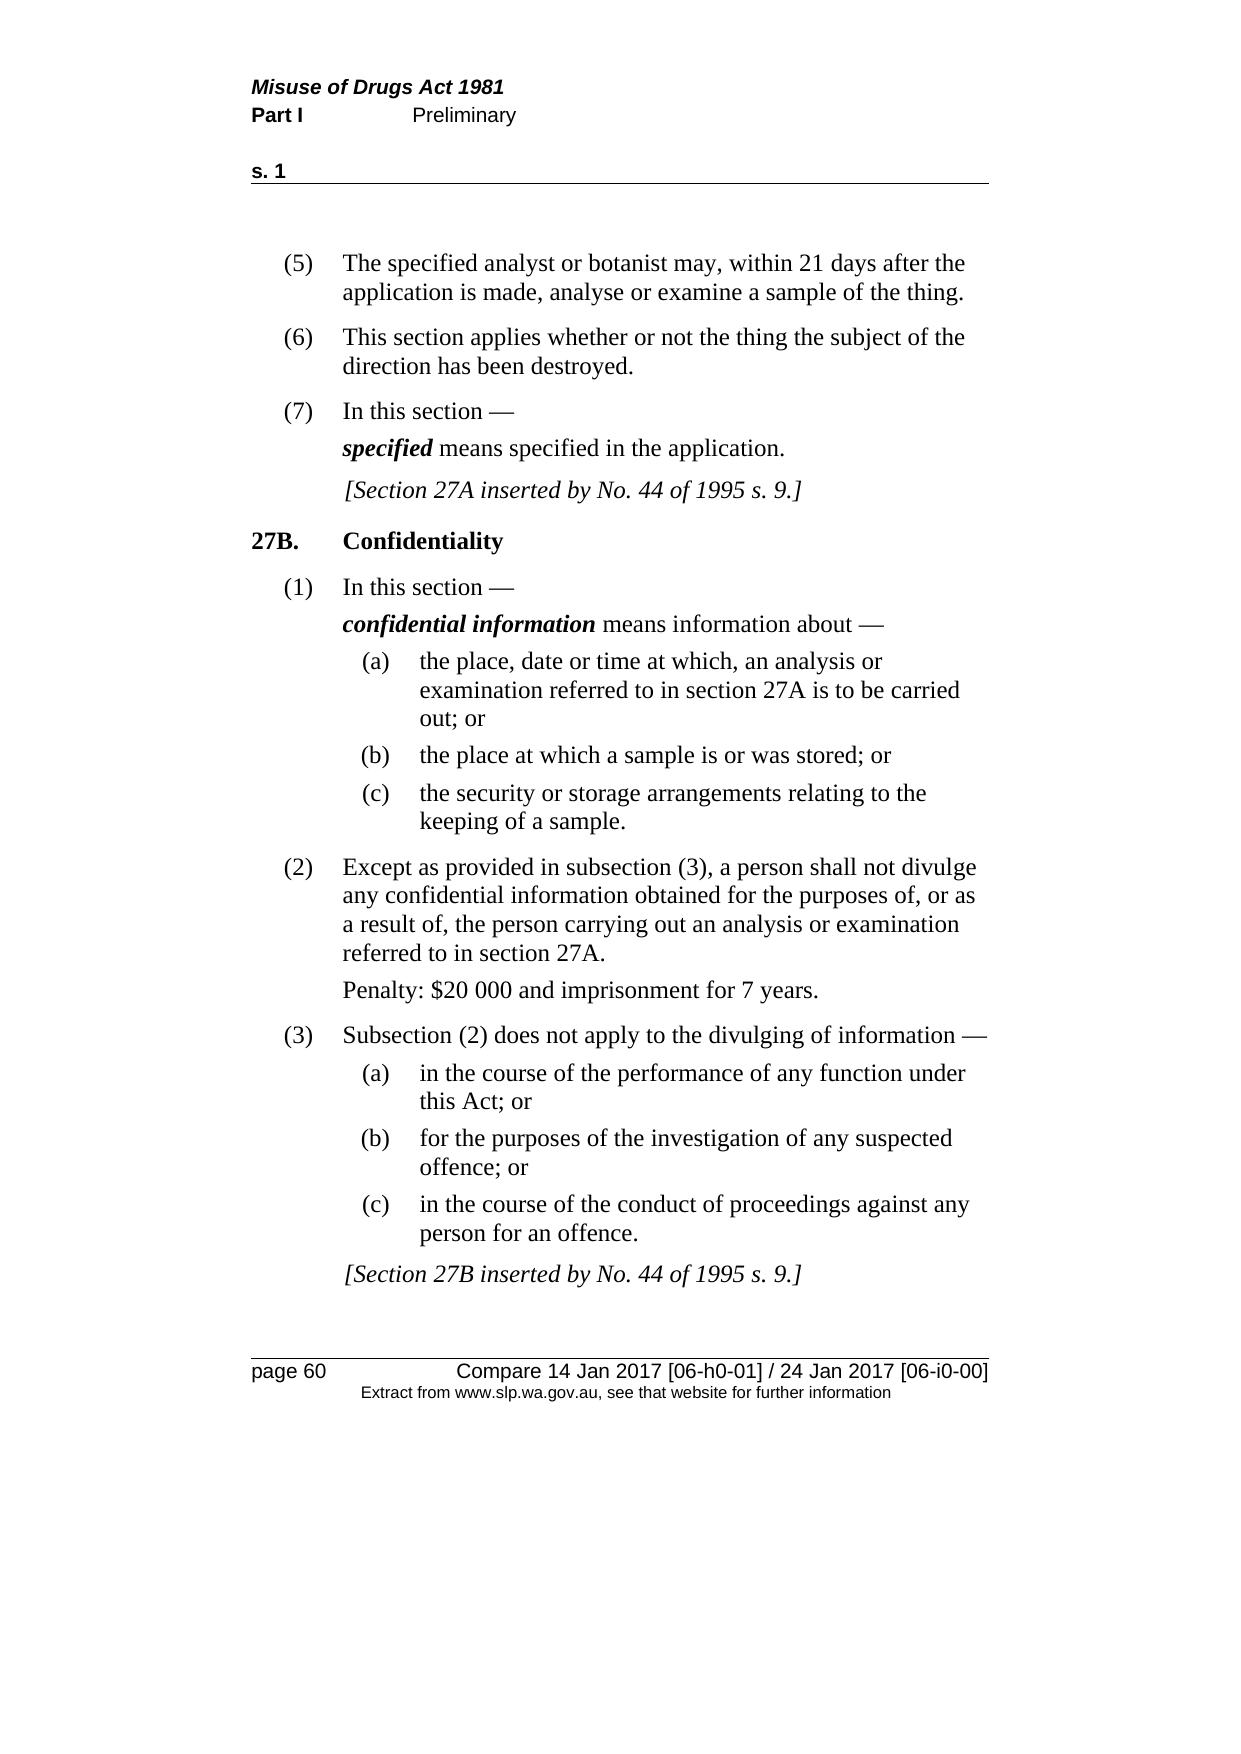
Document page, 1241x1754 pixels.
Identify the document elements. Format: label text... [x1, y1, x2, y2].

text (c) in the course of the conduct of proceedings against any person for an offence. [251, 1189, 989, 1247]
text specified means specified in the application. [251, 433, 989, 462]
text (6) This section applies whether or not the thing the subject of the direction has been destroyed. [251, 322, 989, 380]
text Penalty: $20 000 and imprisonment for 7 years. [251, 975, 989, 1004]
subtitle 27B. Confidentiality [251, 526, 989, 555]
text [Section 27A inserted by No. 44 of 1995 s. 9.] [251, 475, 989, 503]
text (2) Except as provided in subsection (3), a person shall not divulge any confidential information obtained for the purposes of, or as a result of, the person carrying out an analysis or examination referred to in section 27A. [251, 852, 989, 967]
text (b) for the purposes of the investigation of any suspected offence; or [251, 1123, 989, 1181]
text (7) In this section — [251, 396, 989, 425]
text (b) the place at which a sample is or was stored; or [251, 741, 989, 769]
text (5) The specified analyst or botanist may, within 21 days after the application is made, analyse or examine a sample of the thing. [251, 248, 989, 306]
text confidential information means information about — [251, 609, 989, 638]
text (c) the security or storage arrangements relating to the keeping of a sample. [251, 778, 989, 835]
text (a) the place, date or time at which, an analysis or examination referred to in section 27A is to be carried out; or [251, 646, 989, 732]
text (1) In this section — [251, 572, 989, 601]
text (3) Subsection (2) does not apply to the divulging of information — [251, 1021, 989, 1049]
text (a) in the course of the performance of any function under this Act; or [251, 1058, 989, 1115]
text [Section 27B inserted by No. 44 of 1995 s. 9.] [251, 1259, 989, 1288]
